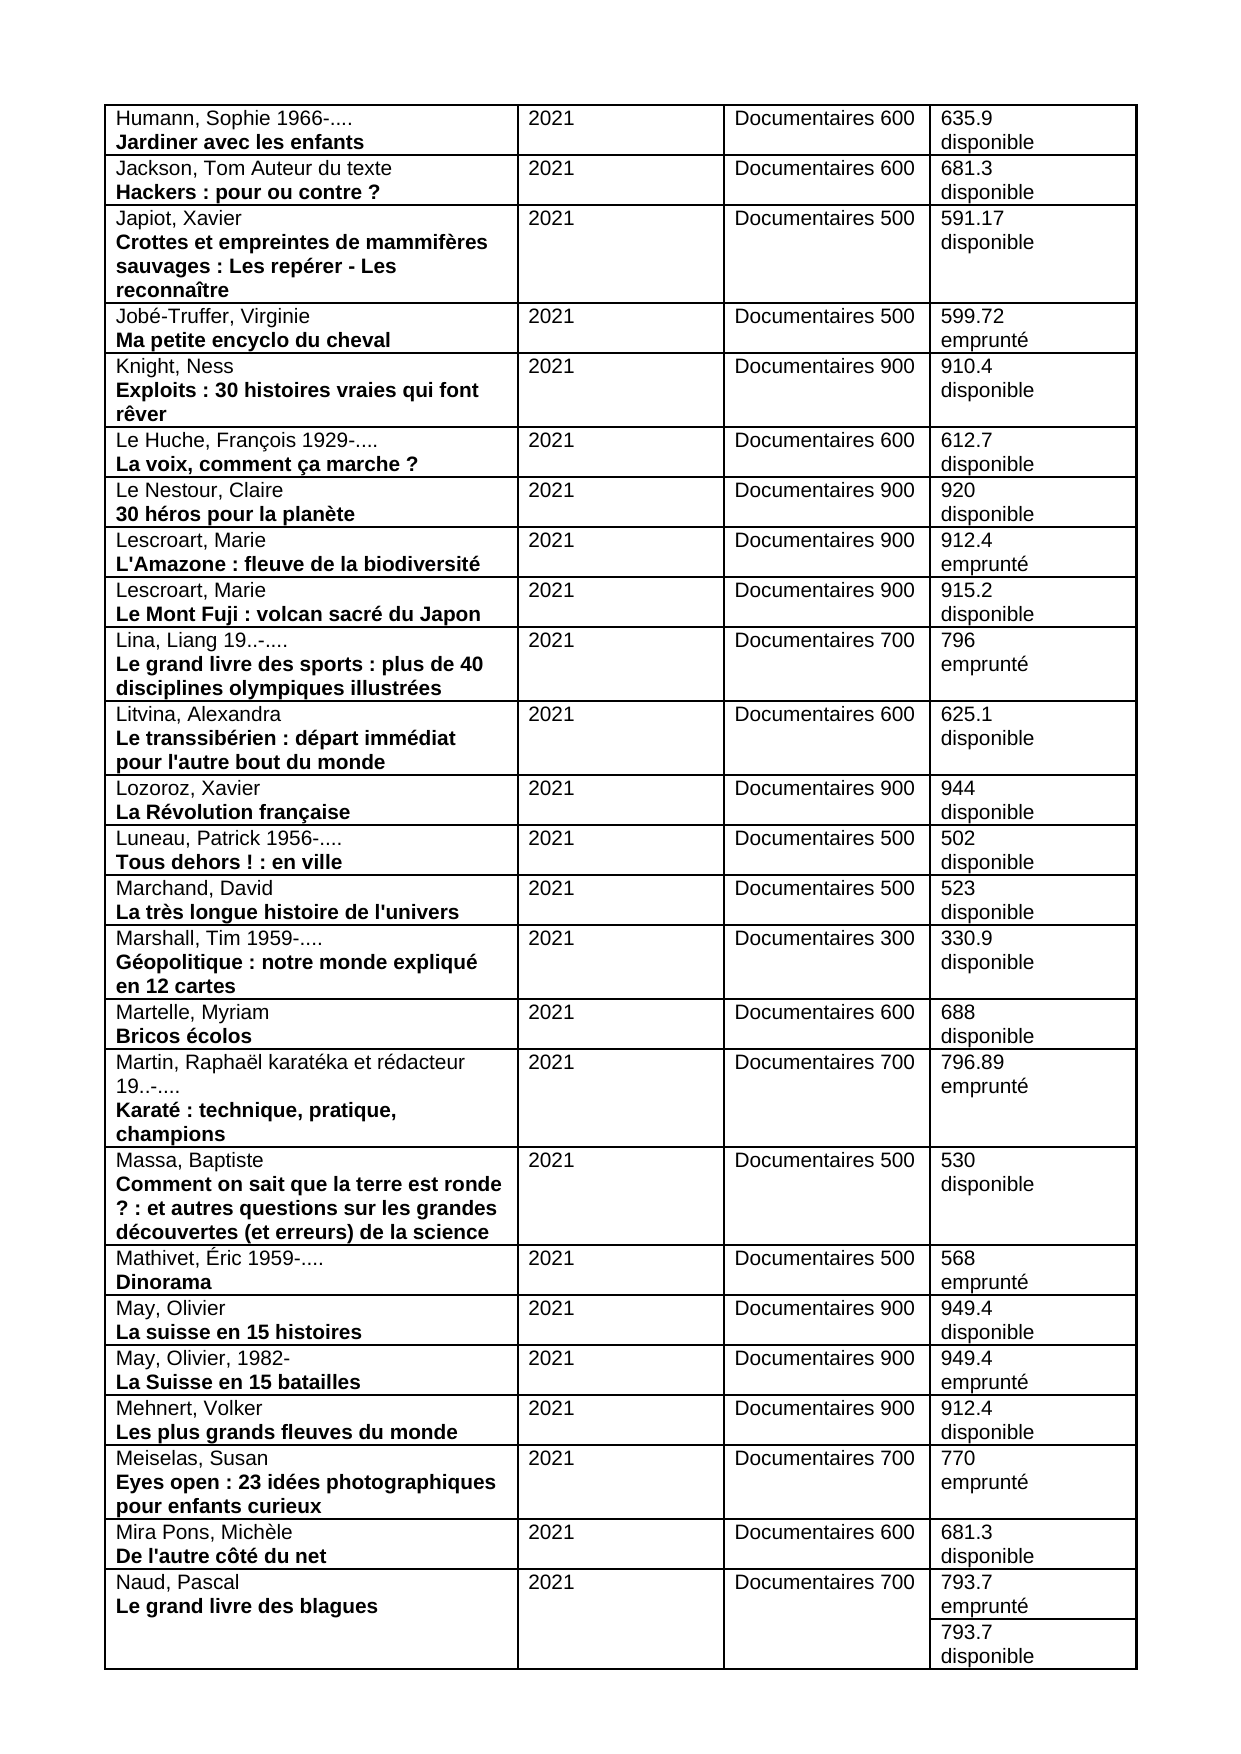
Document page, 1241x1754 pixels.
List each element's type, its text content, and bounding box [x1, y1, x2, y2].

table_cell Lozoroz, Xavier La Révolution française [106, 776, 517, 824]
table_cell 681.3 disponible [931, 1520, 1135, 1568]
table_cell Marshall, Tim 1959-.... Géopolitique : notre monde expliqué en 12 cartes [106, 926, 517, 998]
table_cell 2021 [519, 206, 723, 302]
table_cell 2021 [519, 354, 723, 426]
table_cell May, Olivier, 1982- La Suisse en 15 batailles [106, 1346, 517, 1394]
table_cell 2021 [519, 1346, 723, 1394]
table_cell 2021 [519, 428, 723, 476]
table_cell 2021 [519, 578, 723, 626]
table_cell 2021 [519, 1000, 723, 1048]
table_cell 2021 [519, 1050, 723, 1146]
table_cell 2021 [519, 1246, 723, 1294]
table_cell Mathivet, Éric 1959-.... Dinorama [106, 1246, 517, 1294]
table_cell 591.17 disponible [931, 206, 1135, 302]
table_cell Le Nestour, Claire 30 héros pour la planète [106, 478, 517, 526]
table_cell Knight, Ness Exploits : 30 histoires vraies qui font rêver [106, 354, 517, 426]
table_cell Documentaires 700 [725, 1050, 929, 1146]
table_cell 2021 [519, 1296, 723, 1344]
table_cell 912.4 disponible [931, 1396, 1135, 1444]
table_cell 2021 [519, 156, 723, 204]
table_cell 910.4 disponible [931, 354, 1135, 426]
table_cell Documentaires 300 [725, 926, 929, 998]
table_cell 770 emprunté [931, 1446, 1135, 1518]
table_cell 530 disponible [931, 1148, 1135, 1244]
table_cell Documentaires 900 [725, 1396, 929, 1444]
table_cell 793.7 emprunté [931, 1570, 1135, 1618]
table_cell 599.72 emprunté [931, 304, 1135, 352]
table_cell Documentaires 700 [725, 1446, 929, 1518]
table_cell 2021 [519, 776, 723, 824]
table_cell Lescroart, Marie L'Amazone : fleuve de la biodiversité [106, 528, 517, 576]
table_cell 330.9 disponible [931, 926, 1135, 998]
table_cell 2021 [519, 1520, 723, 1568]
table_cell Documentaires 600 [725, 428, 929, 476]
table_cell 915.2 disponible [931, 578, 1135, 626]
table_cell Martin, Raphaël karatéka et rédacteur 19..-.... Karaté : technique, pratique, champions [106, 1050, 517, 1146]
table_cell 793.7 disponible [931, 1620, 1135, 1668]
table_cell 2021 [519, 528, 723, 576]
table_cell 2021 [519, 1446, 723, 1518]
table_cell May, Olivier La suisse en 15 histoires [106, 1296, 517, 1344]
table_cell Documentaires 700 [725, 628, 929, 700]
table_cell Documentaires 900 [725, 1346, 929, 1394]
table_cell Documentaires 500 [725, 206, 929, 302]
table_cell 920 disponible [931, 478, 1135, 526]
table_cell 949.4 emprunté [931, 1346, 1135, 1394]
table_cell Martelle, Myriam Bricos écolos [106, 1000, 517, 1048]
table_cell 2021 [519, 1396, 723, 1444]
table_cell 796.89 emprunté [931, 1050, 1135, 1146]
table_cell Lescroart, Marie Le Mont Fuji : volcan sacré du Japon [106, 578, 517, 626]
table_cell Documentaires 600 [725, 1520, 929, 1568]
table_cell 635.9 disponible [931, 106, 1135, 154]
table_cell 625.1 disponible [931, 702, 1135, 774]
table_cell Japiot, Xavier Crottes et empreintes de mammifères sauvages : Les repérer - Les reconnaître [106, 206, 517, 302]
table_cell 796 emprunté [931, 628, 1135, 700]
table_cell Documentaires 500 [725, 304, 929, 352]
table_cell Documentaires 900 [725, 1296, 929, 1344]
table_cell Mehnert, Volker Les plus grands fleuves du monde [106, 1396, 517, 1444]
table_cell 2021 [519, 106, 723, 154]
table_cell 2021 [519, 1570, 723, 1668]
table_cell 2021 [519, 304, 723, 352]
table_cell Documentaires 900 [725, 354, 929, 426]
table_cell Documentaires 600 [725, 1000, 929, 1048]
table_cell 2021 [519, 478, 723, 526]
table_cell Naud, Pascal Le grand livre des blagues [106, 1570, 517, 1668]
table_cell 2021 [519, 826, 723, 874]
table_cell 944 disponible [931, 776, 1135, 824]
table_cell 523 disponible [931, 876, 1135, 924]
table_cell Documentaires 900 [725, 478, 929, 526]
table_cell Documentaires 500 [725, 1246, 929, 1294]
table_cell 912.4 emprunté [931, 528, 1135, 576]
table_cell Marchand, David La très longue histoire de l'univers [106, 876, 517, 924]
table_cell Humann, Sophie 1966-.... Jardiner avec les enfants [106, 106, 517, 154]
table_cell Massa, Baptiste Comment on sait que la terre est ronde ? : et autres questions sur les grandes découvertes (et erreurs) de la science [106, 1148, 517, 1244]
table_cell Meiselas, Susan Eyes open : 23 idées photographiques pour enfants curieux [106, 1446, 517, 1518]
table_cell Jobé-Truffer, Virginie Ma petite encyclo du cheval [106, 304, 517, 352]
table_cell Documentaires 900 [725, 776, 929, 824]
table_cell Jackson, Tom Auteur du texte Hackers : pour ou contre ? [106, 156, 517, 204]
table_cell Documentaires 600 [725, 156, 929, 204]
table_cell Le Huche, François 1929-.... La voix, comment ça marche ? [106, 428, 517, 476]
table_cell Documentaires 600 [725, 702, 929, 774]
table_cell Documentaires 700 [725, 1570, 929, 1668]
table_cell 502 disponible [931, 826, 1135, 874]
table_cell 568 emprunté [931, 1246, 1135, 1294]
table_cell 2021 [519, 702, 723, 774]
table_cell 949.4 disponible [931, 1296, 1135, 1344]
table_cell 2021 [519, 926, 723, 998]
table_cell Documentaires 600 [725, 106, 929, 154]
table_cell Documentaires 500 [725, 826, 929, 874]
table_cell 2021 [519, 876, 723, 924]
table_cell Litvina, Alexandra Le transsibérien : départ immédiat pour l'autre bout du monde [106, 702, 517, 774]
table_cell 681.3 disponible [931, 156, 1135, 204]
table_cell 612.7 disponible [931, 428, 1135, 476]
table_cell Documentaires 900 [725, 528, 929, 576]
table_cell Documentaires 500 [725, 1148, 929, 1244]
table_cell 688 disponible [931, 1000, 1135, 1048]
table_cell 2021 [519, 1148, 723, 1244]
table_cell Luneau, Patrick 1956-.... Tous dehors ! : en ville [106, 826, 517, 874]
table_cell Lina, Liang 19..-.... Le grand livre des sports : plus de 40 disciplines olympiques illustrées [106, 628, 517, 700]
table_cell Mira Pons, Michèle De l'autre côté du net [106, 1520, 517, 1568]
table_cell 2021 [519, 628, 723, 700]
table_cell Documentaires 900 [725, 578, 929, 626]
table_cell Documentaires 500 [725, 876, 929, 924]
